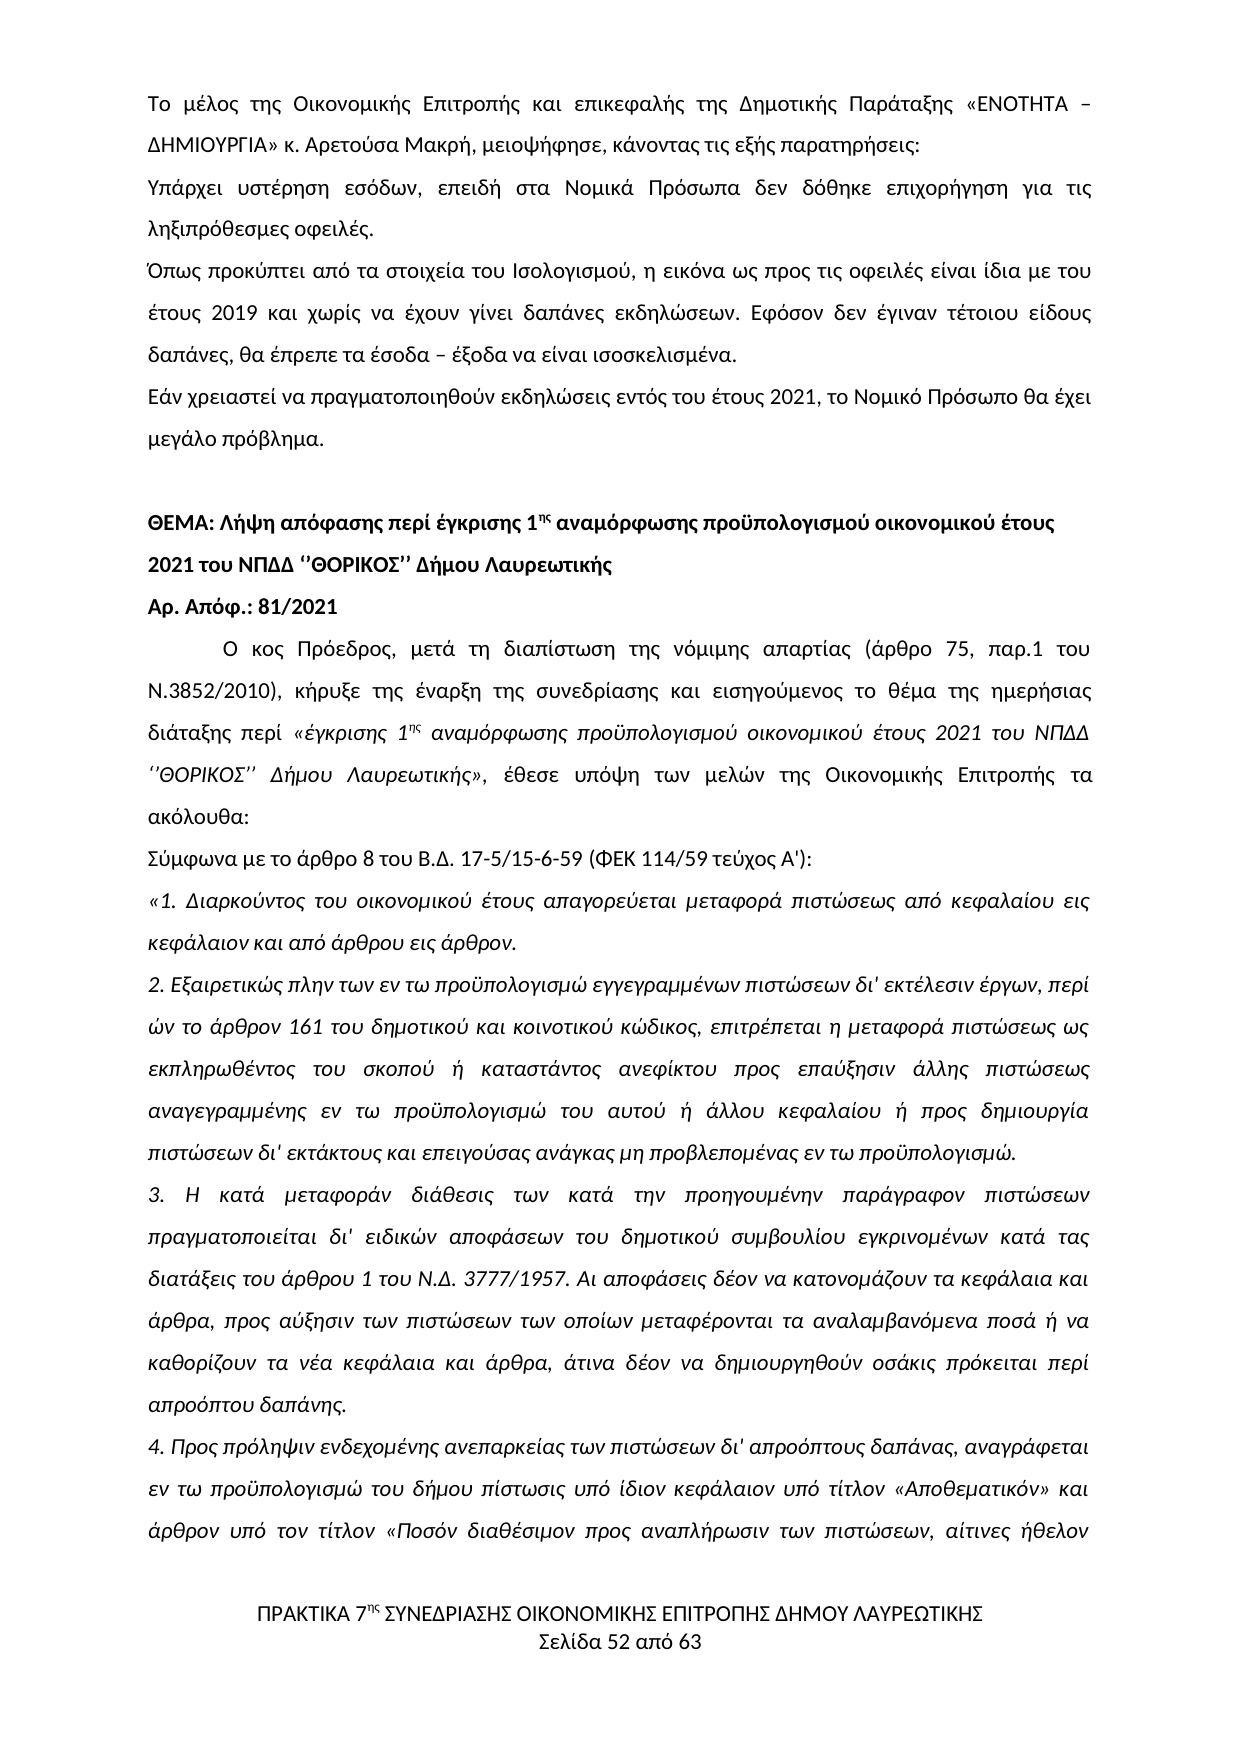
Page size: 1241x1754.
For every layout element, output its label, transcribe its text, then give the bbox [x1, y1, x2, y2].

text Υπάρχει υστέρηση εσόδων, επειδή στα Νομικά Πρόσωπα δεν δόθηκε επιχορήγηση για τις ληξιπρόθεσμες οφειλές. [148, 173, 1092, 243]
text 2. Εξαιρετικώς πλην των εν τω προϋπολογισμώ εγγεγραμμένων πιστώσεων δι' εκτέλεσιν έργων, περί ών το άρθρον 161 του δημοτικού και κοινοτικού κώδικος, επιτρέπεται η μεταφορά πιστώσεως ως εκπληρωθέντος του σκοπού ή καταστάντος ανεφίκτου προς επαύξησιν άλλης πιστώσεως αναγεγραμμένης εν τω προϋπολογισμώ του αυτού ή άλλου κεφαλαίου ή προς δημιουργία πιστώσεων δι' εκτάκτους και επειγούσας ανάγκας μη προβλεπομένας εν τω προϋπολογισμώ. [148, 970, 1092, 1166]
text 3. Η κατά μεταφοράν διάθεσις των κατά την προηγουμένην παράγραφον πιστώσεων πραγματοποιείται δι' ειδικών αποφάσεων του δημοτικού συμβουλίου εγκρινομένων κατά τας διατάξεις του άρθρου 1 του Ν.Δ. 3777/1957. Αι αποφάσεις δέον να κατονομάζουν τα κεφάλαια και άρθρα, προς αύξησιν των πιστώσεων των οποίων μεταφέρονται τα αναλαμβανόμενα ποσά ή να καθορίζουν τα νέα κεφάλαια και άρθρα, άτινα δέον να δημιουργηθούν οσάκις πρόκειται περί απροόπτου δαπάνης. [148, 1180, 1092, 1418]
text «1. Διαρκούντος του οικονομικού έτους απαγορεύεται μεταφορά πιστώσεως από κεφαλαίου εις κεφάλαιον και από άρθρου εις άρθρον. [148, 886, 1092, 956]
text Σύμφωνα με το άρθρο 8 του Β.Δ. 17-5/15-6-59 (ΦΕΚ 114/59 τεύχος Α'): [148, 844, 1092, 872]
text Όπως προκύπτει από τα στοιχεία του Ισολογισμού, η εικόνα ως προς τις οφειλές είναι ίδια με του έτους 2019 και χωρίς να έχουν γίνει δαπάνες εκδηλώσεων. Εφόσον δεν έγιναν τέτοιου είδους δαπάνες, θα έπρεπε τα έσοδα – έξοδα να είναι ισοσκελισμένα. [148, 257, 1092, 368]
text Εάν χρειαστεί να πραγματοποιηθούν εκδηλώσεις εντός του έτους 2021, το Νομικό Πρόσωπο θα έχει μεγάλο πρόβλημα. [148, 382, 1092, 452]
text Το μέλος της Οικονομικής Επιτροπής και επικεφαλής της Δημοτικής Παράταξης «ΕΝΟΤΗΤΑ – ΔΗΜΙΟΥΡΓΙΑ» κ. Αρετούσα Μακρή, μειοψήφησε, κάνοντας τις εξής παρατηρήσεις: [148, 89, 1092, 159]
text Ο κος Πρόεδρος, μετά τη διαπίστωση της νόμιμης απαρτίας (άρθρο 75, παρ.1 του Ν.3852/2010), κήρυξε της έναρξη της συνεδρίασης και εισηγούμενος το θέμα της ημερήσιας διάταξης περί «έγκρισης 1ης αναμόρφωσης προϋπολογισμού οικονομικού έτους 2021 του ΝΠΔΔ ‘’ΘΟΡΙΚΟΣ’’ Δήμου Λαυρεωτικής», έθεσε υπόψη των μελών της Οικονομικής Επιτροπής τα ακόλουθα: [148, 634, 1092, 830]
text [148, 1432, 1092, 1544]
text ΘΕΜΑ: Λήψη απόφασης περί έγκρισης 1ης αναμόρφωσης προϋπολογισμού οικονομικού έτους 2021 του ΝΠΔΔ ‘’ΘΟΡΙΚΟΣ’’ Δήμου Λαυρεωτικής [148, 508, 1092, 578]
text Αρ. Απόφ.: 81/2021 [148, 592, 1092, 620]
